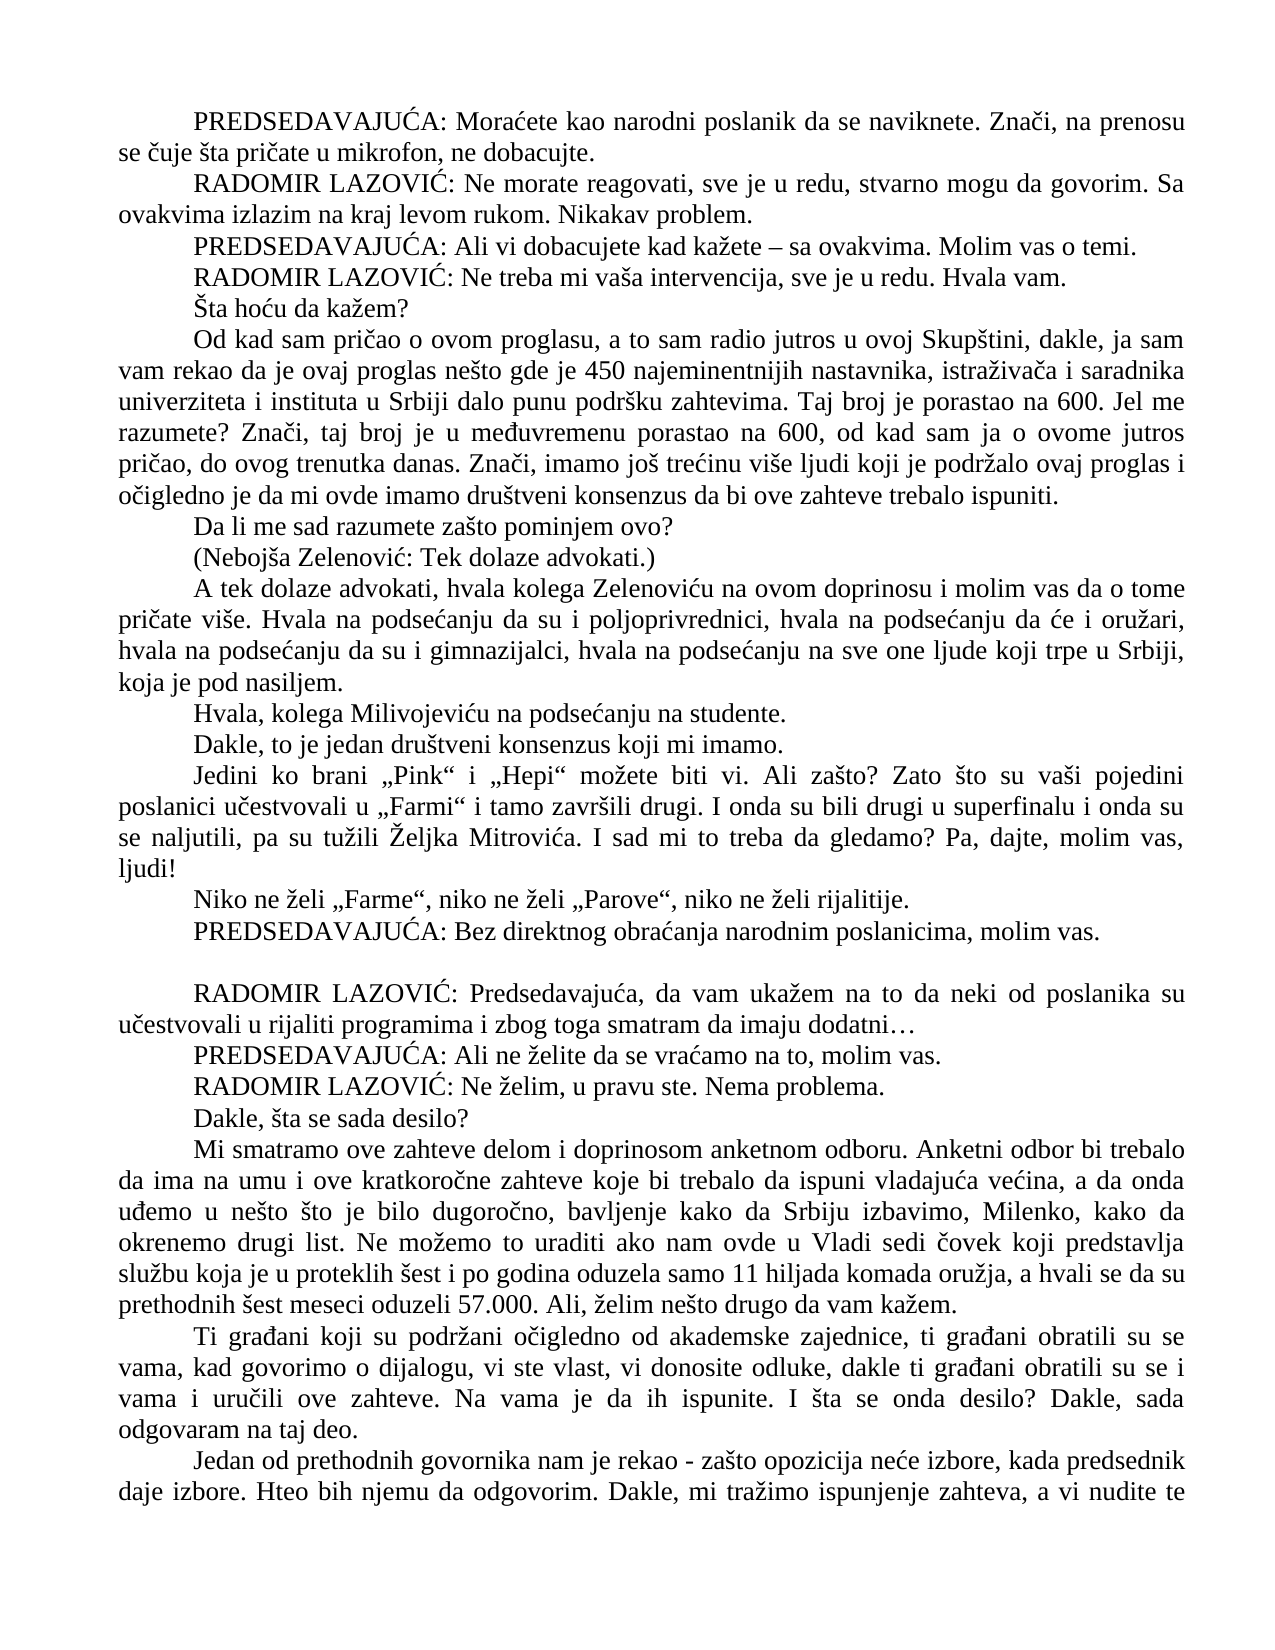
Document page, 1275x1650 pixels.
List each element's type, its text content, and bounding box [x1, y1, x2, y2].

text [118, 1444, 1186, 1507]
text Da li me sad razumete zašto pominjem ovo? [118, 510, 1186, 541]
text Hvala, kolega Milivojeviću na podsećanju na studente. [118, 697, 1186, 728]
text PREDSEDAVAJUĆA: Moraćete kao narodni poslanik da se naviknete. Znači, na prenosu se čuje šta pričate u mikrofon, ne dobacujte. [118, 105, 1186, 167]
text RADOMIR LAZOVIĆ: Ne treba mi vaša intervencija, sve je u redu. Hvala vam. [118, 261, 1186, 292]
text Ti građani koji su podržani očigledno od akademske zajednice, ti građani obratili su se vama, kad govorimo o dijalogu, vi ste vlast, vi donosite odluke, dakle ti građani obratili su se i vama i uručili ove zahteve. Na vama je da ih ispunite. I šta se onda desilo? Dakle, sada odgovaram na taj deo. [118, 1320, 1186, 1444]
text RADOMIR LAZOVIĆ: Predsedavajuća, da vam ukažem na to da neki od poslanika su učestvovali u rijaliti programima i zbog toga smatram da imaju dodatni… [118, 977, 1186, 1039]
text RADOMIR LAZOVIĆ: Ne želim, u pravu ste. Nema problema. [118, 1071, 1186, 1102]
text Mi smatramo ove zahteve delom i doprinosom anketnom odboru. Anketni odbor bi trebalo da ima na umu i ove kratkoročne zahteve koje bi trebalo da ispuni vladajuća većina, a da onda uđemo u nešto što je bilo dugoročno, bavljenje kako da Srbiju izbavimo, Milenko, kako da okrenemo drugi list. Ne možemo to uraditi ako nam ovde u Vladi sedi čovek koji predstavlja službu koja je u proteklih šest i po godina oduzela samo 11 hiljada komada oružja, a hvali se da su prethodnih šest meseci oduzeli 57.000. Ali, želim nešto drugo da vam kažem. [118, 1133, 1186, 1320]
text RADOMIR LAZOVIĆ: Ne morate reagovati, sve je u redu, stvarno mogu da govorim. Sa ovakvima izlazim na kraj levom rukom. Nikakav problem. [118, 167, 1186, 229]
text A tek dolaze advokati, hvala kolega Zelenoviću na ovom doprinosu i molim vas da o tome pričate više. Hvala na podsećanju da su i poljoprivrednici, hvala na podsećanju da će i oružari, hvala na podsećanju da su i gimnazijalci, hvala na podsećanju na sve one ljude koji trpe u Srbiji, koja je pod nasiljem. [118, 572, 1186, 697]
text Jedini ko brani „Pink“ i „Hepi“ možete biti vi. Ali zašto? Zato što su vaši pojedini poslanici učestvovali u „Farmi“ i tamo završili drugi. I onda su bili drugi u superfinalu i onda su se naljutili, pa su tužili Željka Mitrovića. I sad mi to treba da gledamo? Pa, dajte, molim vas, ljudi! [118, 759, 1186, 884]
text Niko ne želi „Farme“, niko ne želi „Parove“, niko ne želi rijalitije. [118, 884, 1186, 915]
text (Nebojša Zelenović: Tek dolaze advokati.) [118, 541, 1186, 572]
text PREDSEDAVAJUĆA: Ali ne želite da se vraćamo na to, molim vas. [118, 1039, 1186, 1071]
text PREDSEDAVAJUĆA: Ali vi dobacujete kad kažete – sa ovakvima. Molim vas o temi. [118, 229, 1186, 261]
text Dakle, to je jedan društveni konsenzus koji mi imamo. [118, 728, 1186, 759]
text PREDSEDAVAJUĆA: Bez direktnog obraćanja narodnim poslanicima, molim vas. [118, 915, 1186, 946]
text Šta hoću da kažem? [118, 292, 1186, 323]
text Dakle, šta se sada desilo? [118, 1102, 1186, 1133]
text Od kad sam pričao o ovom proglasu, a to sam radio jutros u ovoj Skupštini, dakle, ja sam vam rekao da je ovaj proglas nešto gde je 450 najeminentnijih nastavnika, istraživača i saradnika univerziteta i instituta u Srbiji dalo punu podršku zahtevima. Taj broj je porastao na 600. Jel me razumete? Znači, taj broj je u međuvremenu porastao na 600, od kad sam ja o ovome jutros pričao, do ovog trenutka danas. Znači, imamo još trećinu više ljudi koji je podržalo ovaj proglas i očigledno je da mi ovde imamo društveni konsenzus da bi ove zahteve trebalo ispuniti. [118, 323, 1186, 510]
